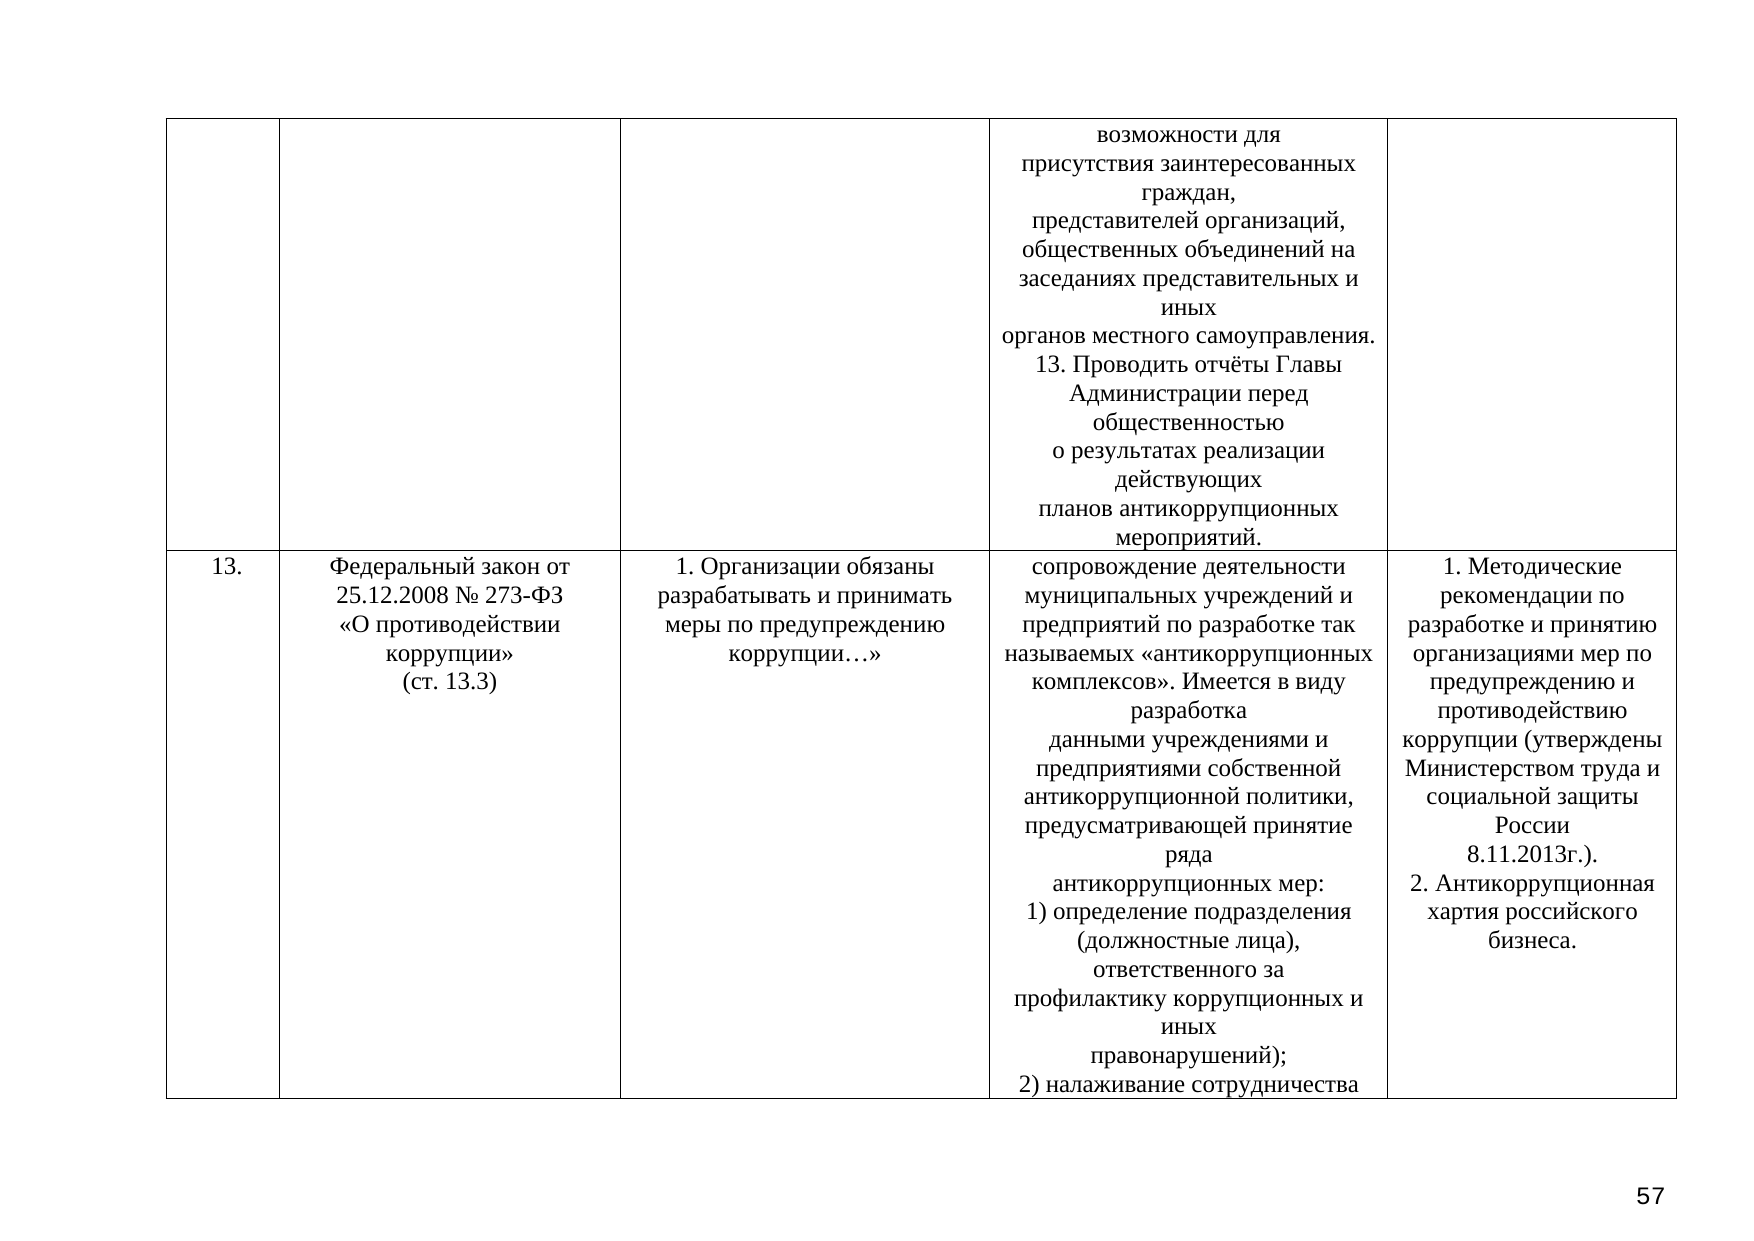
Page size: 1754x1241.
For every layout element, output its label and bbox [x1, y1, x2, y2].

table_cell [167, 119, 279, 550]
table_cell [1388, 551, 1676, 1098]
table_cell [280, 551, 620, 1098]
table_cell [280, 119, 620, 550]
table_cell [990, 119, 1387, 550]
table_cell [621, 551, 989, 1098]
table_cell [990, 551, 1387, 1098]
table_cell [1388, 119, 1676, 550]
table_cell [621, 119, 989, 550]
table_cell [167, 551, 279, 1098]
